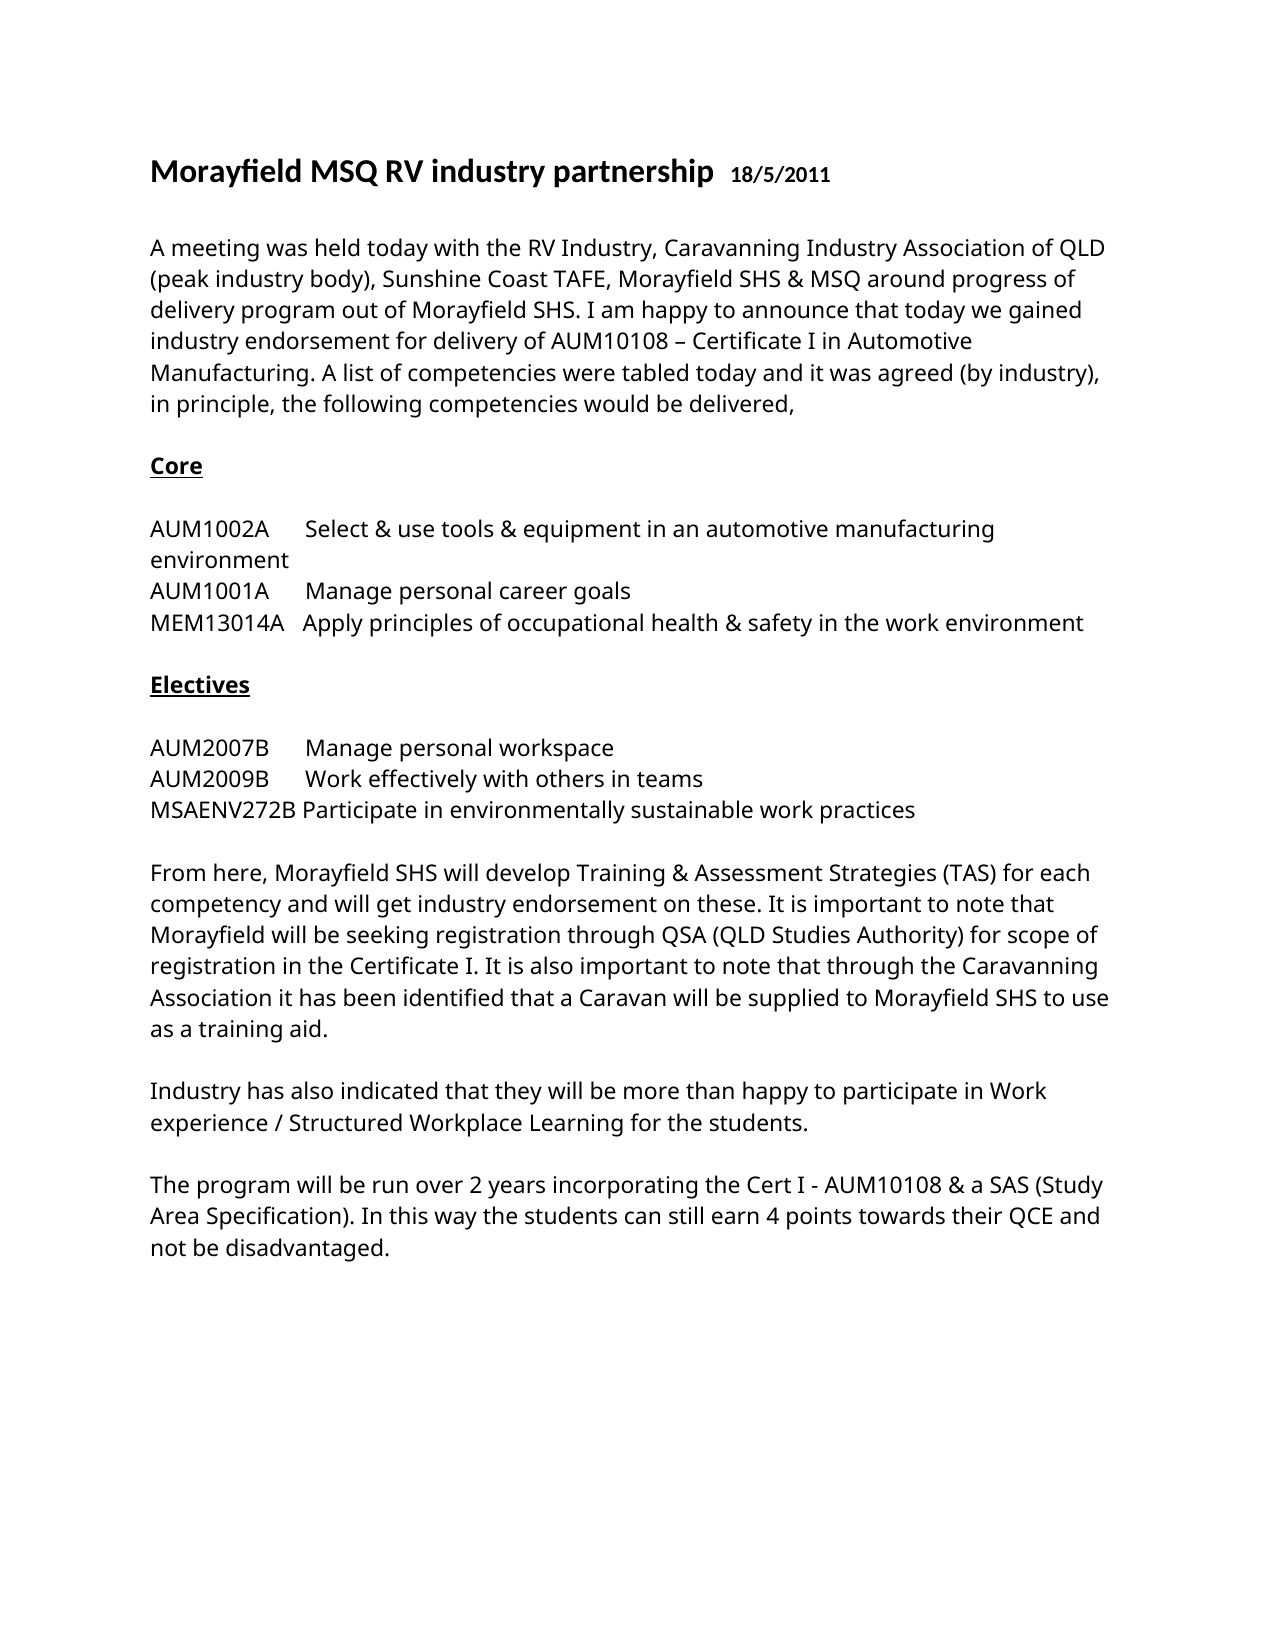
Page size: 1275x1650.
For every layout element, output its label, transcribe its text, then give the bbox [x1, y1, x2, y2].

text MSAENV272B Participate in environmentally sustainable work practices [150, 794, 1125, 825]
text MEM13014A Apply principles of occupational health & safety in the work environment [150, 606, 1125, 638]
text AUM1001A Manage personal career goals [150, 575, 1125, 606]
text Electives [150, 669, 1125, 700]
text AUM1002A Select & use tools & equipment in an automotive manufacturing environment [150, 513, 1125, 575]
text From here, Morayfield SHS will develop Training & Assessment Strategies (TAS) for each competency and will get industry endorsement on these. It is important to note that Morayfield will be seeking registration through QSA (QLD Studies Authority) for scope of registration in the Certificate I. It is also important to note that through the Caravanning Association it has been identified that a Caravan will be supplied to Morayfield SHS to use as a training aid. [150, 856, 1125, 1044]
text Industry has also indicated that they will be more than happy to participate in Work experience / Structured Workplace Learning for the students. [150, 1075, 1125, 1138]
text Core [150, 450, 1125, 481]
text Morayfield MSQ RV industry partnership 18/5/2011 [150, 150, 1125, 191]
text A meeting was held today with the RV Industry, Caravanning Industry Association of QLD (peak industry body), Sunshine Coast TAFE, Morayfield SHS & MSQ around progress of delivery program out of Morayfield SHS. I am happy to announce that today we gained industry endorsement for delivery of AUM10108 – Certificate I in Automotive Manufacturing. A list of competencies were tabled today and it was agreed (by industry), in principle, the following competencies would be delivered, [150, 231, 1125, 419]
text AUM2007B Manage personal workspace [150, 731, 1125, 763]
text The program will be run over 2 years incorporating the Cert I - AUM10108 & a SAS (Study Area Specification). In this way the students can still earn 4 points towards their QCE and not be disadvantaged. [150, 1169, 1125, 1263]
text AUM2009B Work effectively with others in teams [150, 763, 1125, 794]
